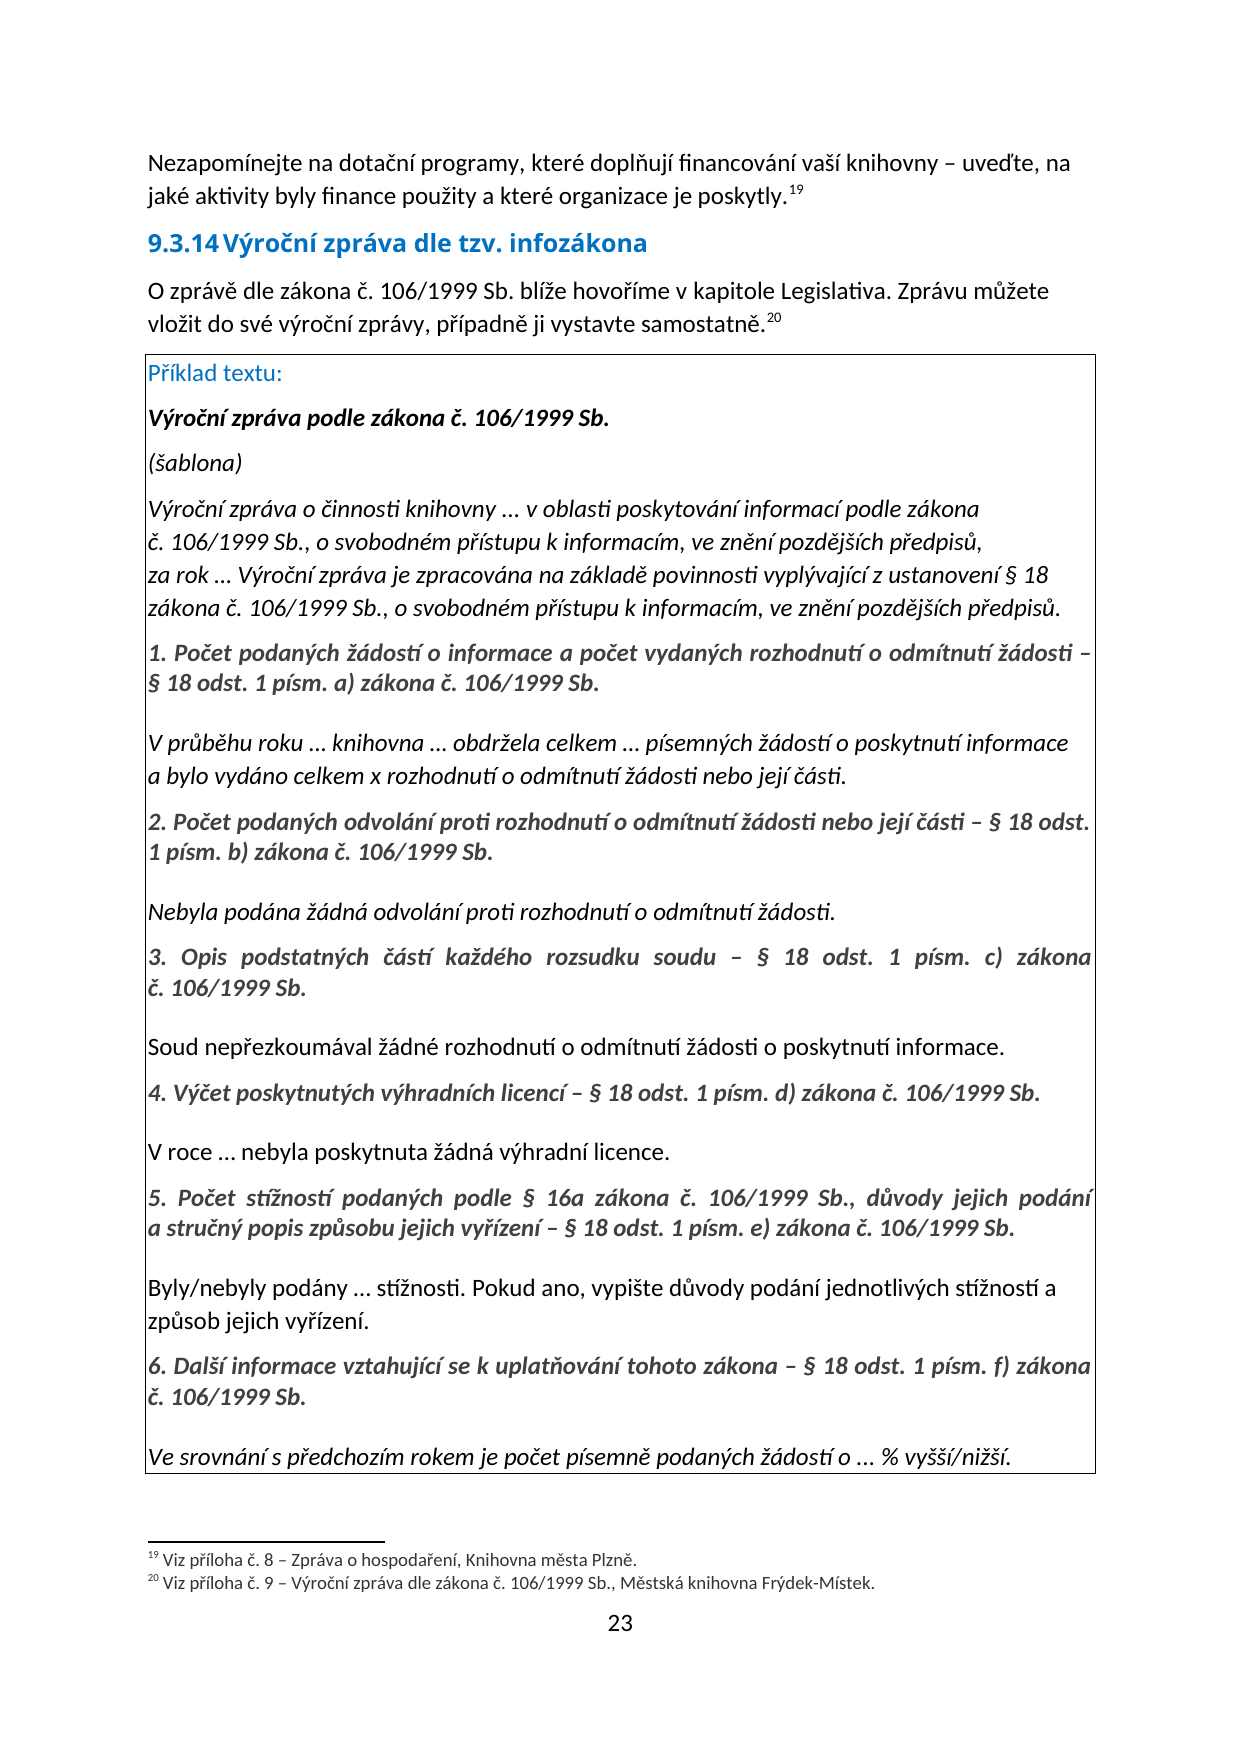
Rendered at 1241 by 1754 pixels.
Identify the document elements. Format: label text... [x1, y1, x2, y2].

text Soud nepřezkoumával žádné rozhodnutí o odmítnutí žádosti o poskytnutí informace. [146, 1028, 1095, 1062]
text Byly/nebyly podány … stížnosti. Pokud ano, vypište důvody podání jednotlivých stížností a způsob jejich vyřízení. [146, 1269, 1095, 1336]
text (šablona) [146, 444, 1095, 478]
text Výroční zpráva podle zákona č. 106/1999 Sb. [146, 399, 1095, 433]
text 4. Výčet poskytnutých výhradních licencí – § 18 odst. 1 písm. d) zákona č. 106/1999 Sb. [146, 1074, 1095, 1107]
text 2. Počet podaných odvolání proti rozhodnutí o odmítnutí žádosti nebo její části – § 18 odst. 1 písm. b) zákona č. 106/1999 Sb. [146, 802, 1095, 867]
text Nebyla podána žádná odvolání proti rozhodnutí o odmítnutí žádosti. [146, 893, 1095, 926]
text Nezapomínejte na dotační programy, které doplňují financování vaší knihovny – uveďte, na jaké aktivity byly finance použity a které organizace je poskytly. [148, 148, 1093, 211]
text V průběhu roku … knihovna … obdržela celkem … písemných žádostí o poskytnutí informace a bylo vydáno celkem x rozhodnutí o odmítnutí žádosti nebo její části. [146, 724, 1095, 791]
text Příklad textu: [146, 355, 1095, 387]
subtitle Výroční zpráva dle tzv. infozákona [148, 226, 1093, 260]
text Výroční zpráva o činnosti knihovny ... v oblasti poskytování informací podle zákona č. 106/1999 Sb., o svobodném přístupu k informacím, ve znění pozdějších předpisů, za rok … Výroční zpráva je zpracována na základě povinnosti vyplývající z ustanovení § 18 zákona č. 106/1999 Sb., o svobodném přístupu k informacím, ve znění pozdějších předpisů. [146, 490, 1095, 622]
text V roce … nebyla poskytnuta žádná výhradní licence. [146, 1133, 1095, 1167]
text O zprávě dle zákona č. 106/1999 Sb. blíže hovoříme v kapitole Legislativa. Zprávu můžete vložit do své výroční zprávy, případně ji vystavte samostatně. [148, 275, 1093, 339]
text Ve srovnání s předchozím rokem je počet písemně podaných žádostí o ... % vyšší/nižší. [146, 1438, 1095, 1473]
text 5. Počet stížností podaných podle § 16a zákona č. 106/1999 Sb., důvody jejich podání a stručný popis způsobu jejich vyřízení – § 18 odst. 1 písm. e) zákona č. 106/1999 Sb. [146, 1179, 1095, 1243]
text 6. Další informace vztahující se k uplatňování tohoto zákona – § 18 odst. 1 písm. f) zákona č. 106/1999 Sb. [146, 1347, 1095, 1412]
text 3. Opis podstatných částí každého rozsudku soudu – § 18 odst. 1 písm. c) zákona č. 106/1999 Sb. [146, 938, 1095, 1002]
text 1. Počet podaných žádostí o informace a počet vydaných rozhodnutí o odmítnutí žádosti – § 18 odst. 1 písm. a) zákona č. 106/1999 Sb. [146, 634, 1095, 698]
